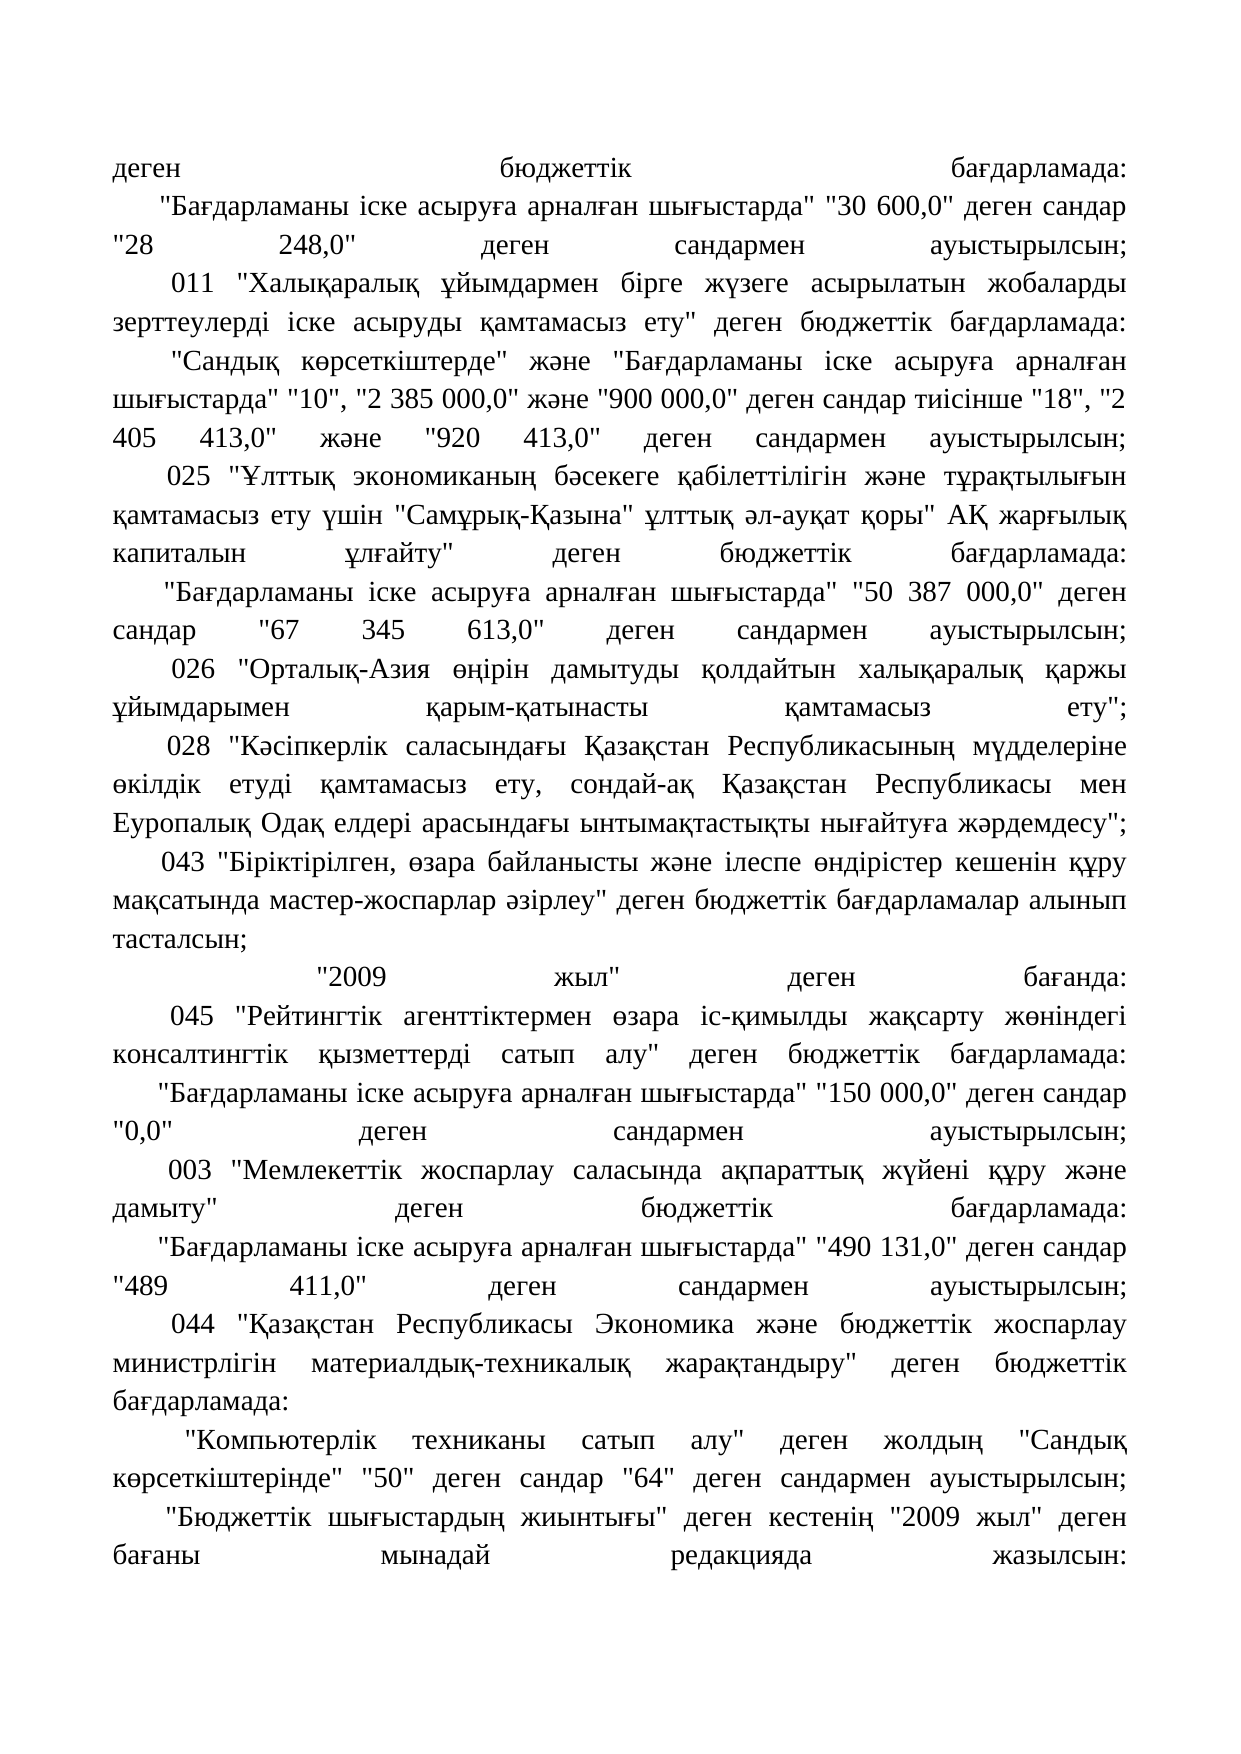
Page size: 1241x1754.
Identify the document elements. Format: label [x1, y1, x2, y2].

text [112, 150, 1128, 1571]
